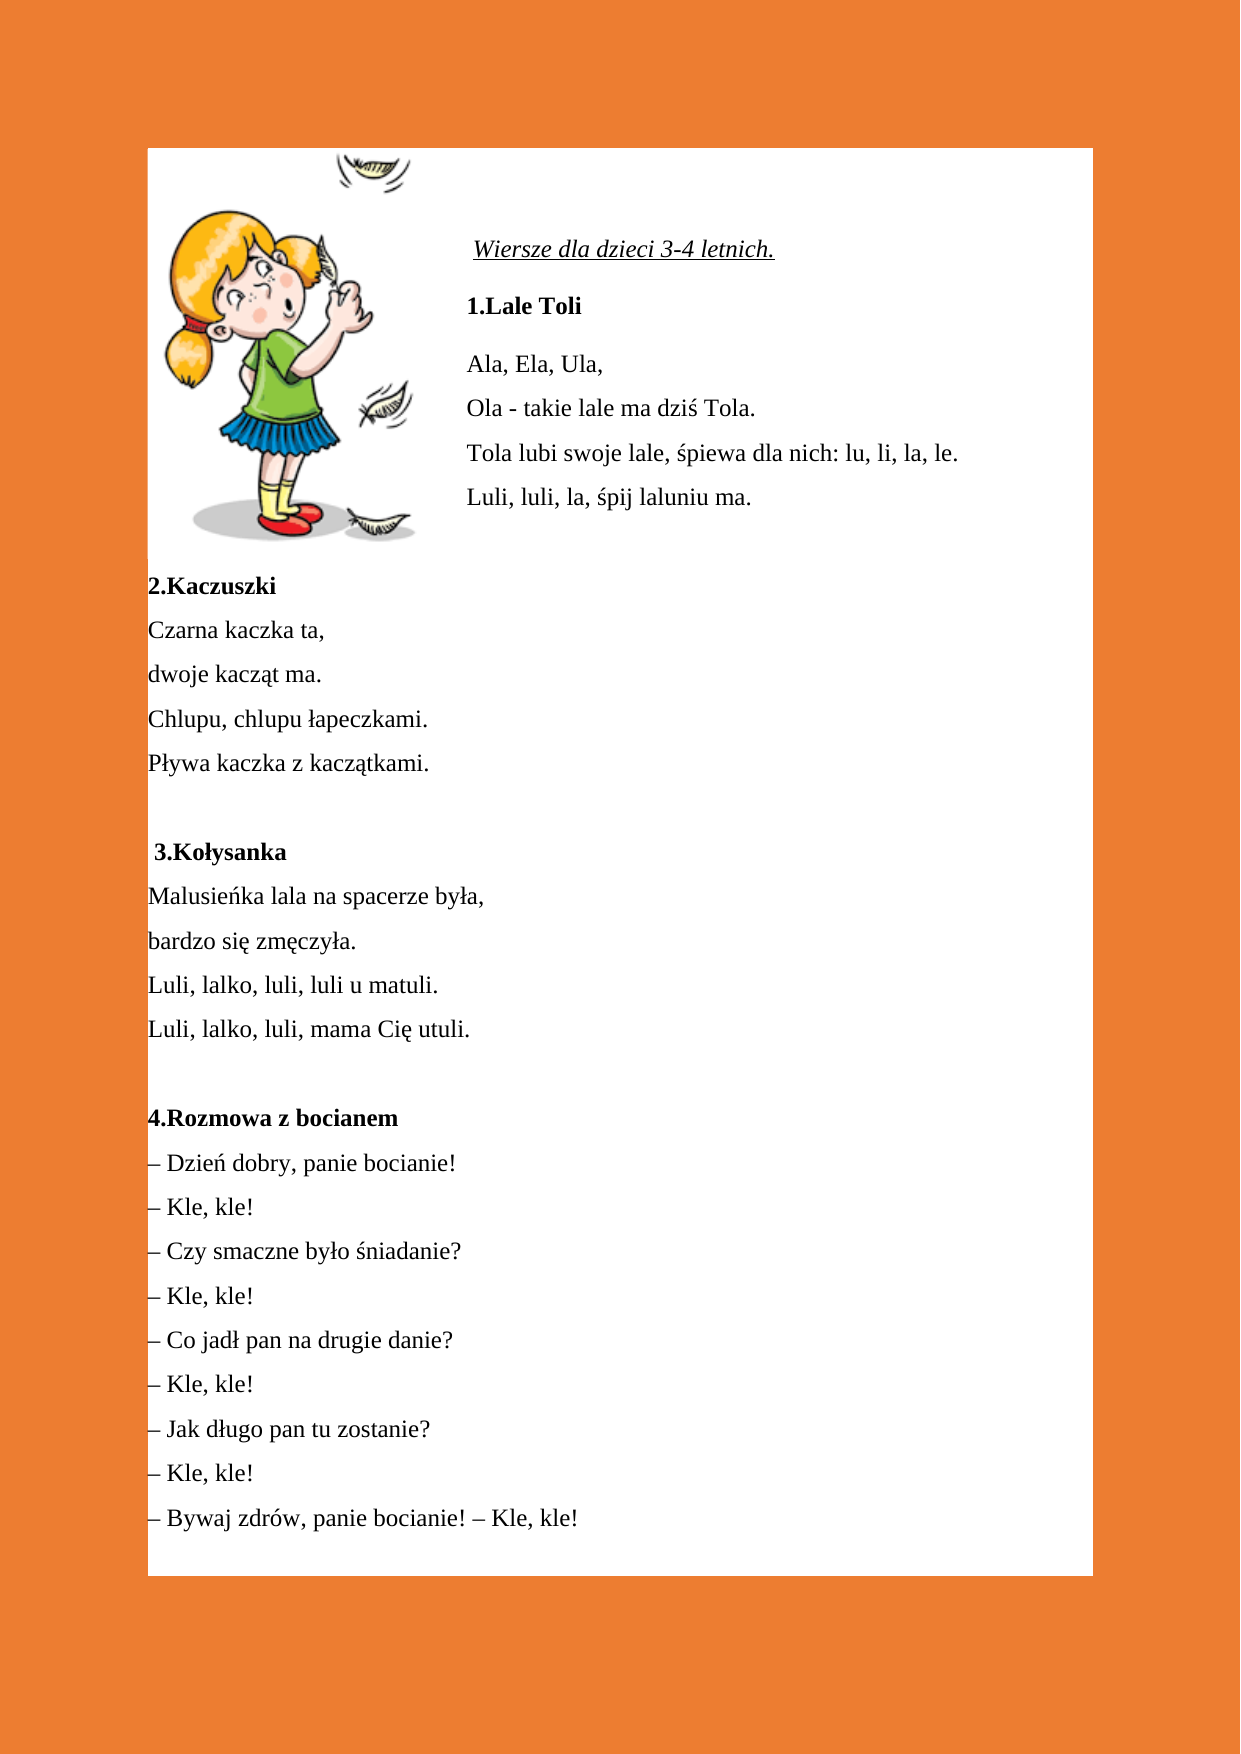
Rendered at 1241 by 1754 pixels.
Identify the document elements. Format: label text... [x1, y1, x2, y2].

text Tola lubi swoje lale, śpiewa dla nich: lu, li, la, le. [448, 438, 1093, 466]
text 3.Kołysanka [148, 837, 1093, 866]
text dwoje kacząt ma. [148, 659, 1093, 688]
text 2.Kaczuszki [148, 571, 1093, 599]
text 1.Lale Toli Ala, Ela, Ula, [448, 291, 1093, 378]
text Luli, luli, la, śpij laluniu ma. [448, 482, 1093, 511]
text – Kle, kle! [148, 1192, 1093, 1221]
text – Kle, kle! [148, 1458, 1093, 1487]
text – Bywaj zdrów, panie bocianie! – Kle, kle! [148, 1503, 1093, 1531]
text – Co jadł pan na drugie danie? [148, 1325, 1093, 1354]
text Luli, lalko, luli, luli u matuli. [148, 970, 1093, 999]
picture [147, 149, 448, 559]
text Chlupu, chlupu łapeczkami. [148, 704, 1093, 733]
text Ola - takie lale ma dziś Tola. [448, 393, 1093, 422]
text – Dzień dobry, panie bocianie! [148, 1148, 1093, 1176]
text – Kle, kle! [148, 1369, 1093, 1398]
text Malusieńka lala na spacerze była, [148, 881, 1093, 910]
text bardzo się zmęczyła. [148, 926, 1093, 954]
text 4.Rozmowa z bocianem [148, 1103, 1093, 1132]
text – Kle, kle! [148, 1281, 1093, 1309]
text – Jak długo pan tu zostanie? [148, 1414, 1093, 1443]
text Pływa kaczka z kaczątkami. [148, 748, 1093, 777]
text Wiersze dla dzieci 3-4 letnich. [448, 234, 1093, 263]
text Luli, lalko, luli, mama Cię utuli. [148, 1014, 1093, 1043]
text – Czy smaczne było śniadanie? [148, 1236, 1093, 1265]
text Czarna kaczka ta, [148, 615, 1093, 644]
